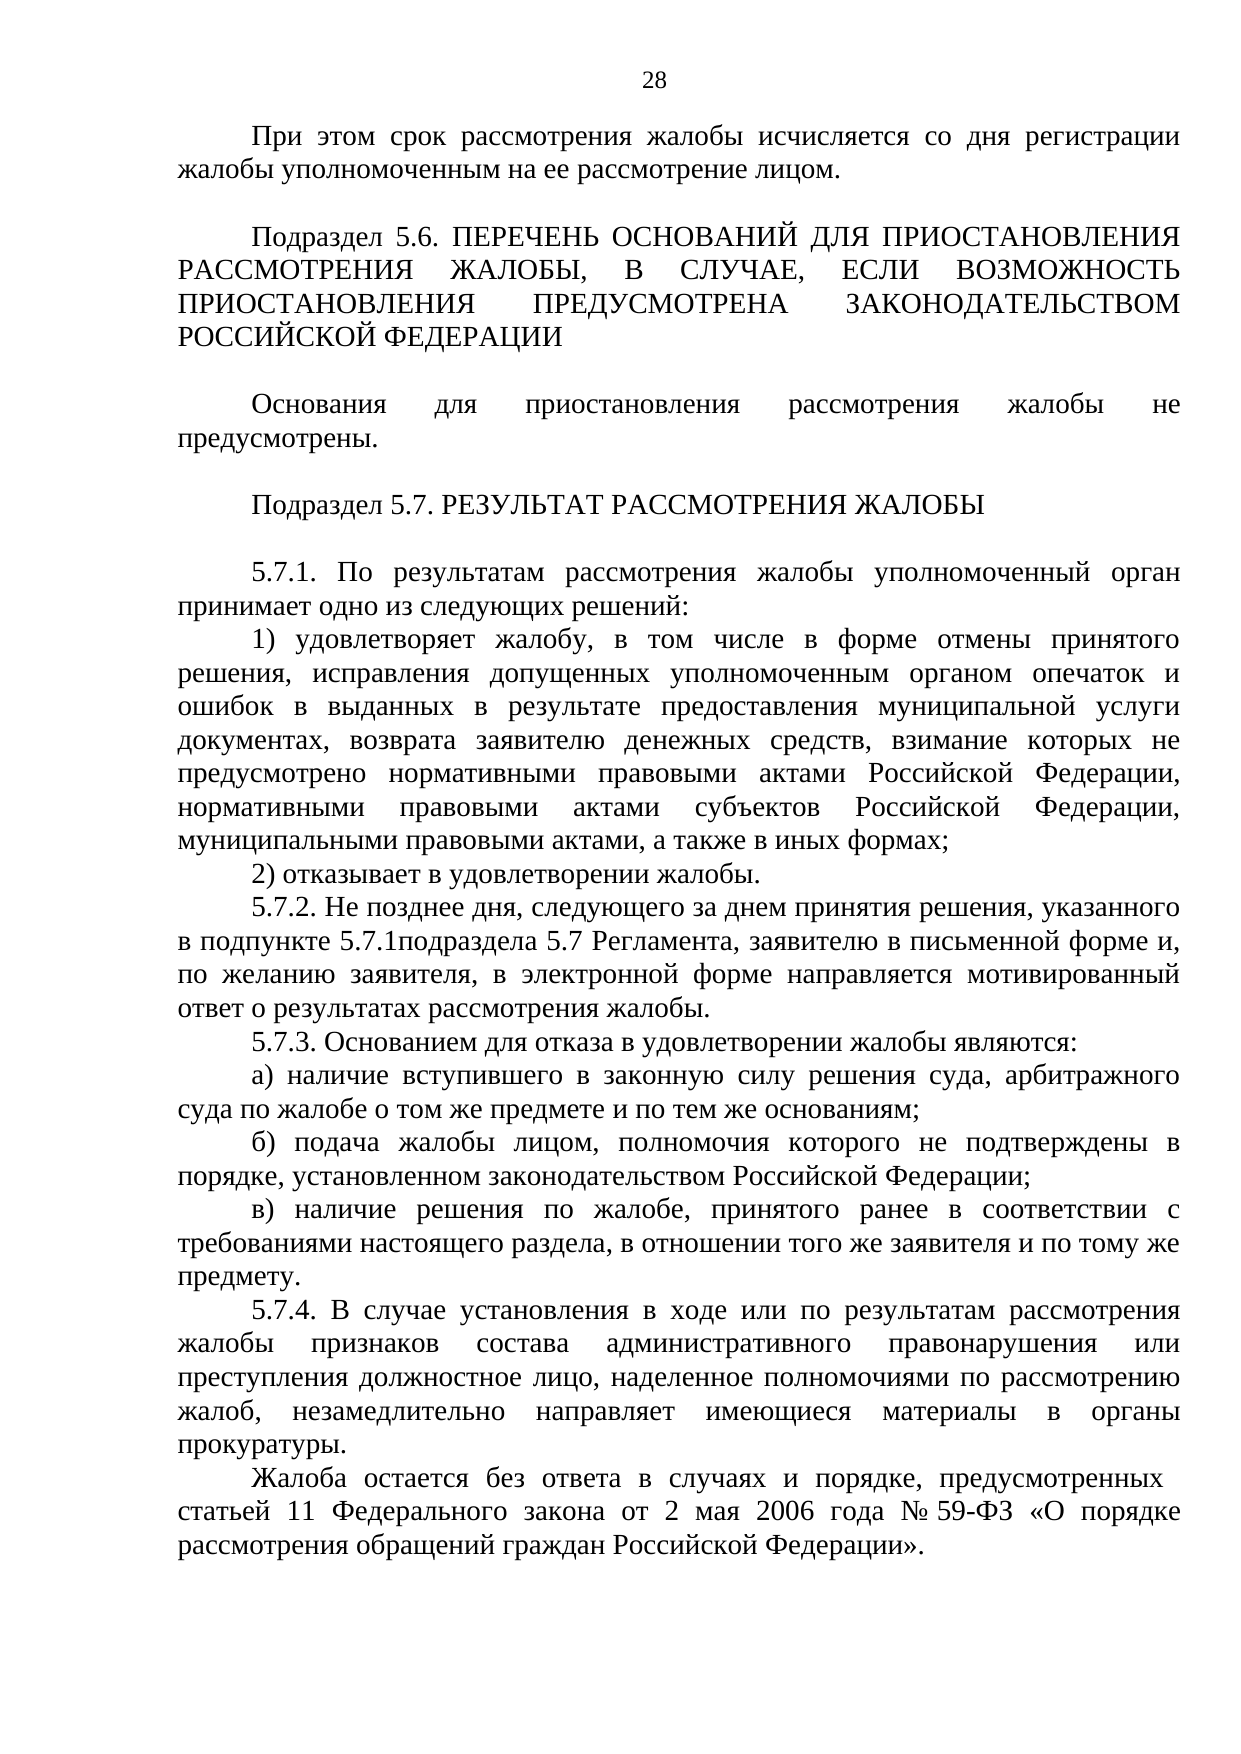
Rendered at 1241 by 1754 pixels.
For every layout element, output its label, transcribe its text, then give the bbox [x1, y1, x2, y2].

text 1) удовлетворяет жалобу, в том числе в форме отмены принятого решения, исправления допущенных уполномоченным органом опечаток и ошибок в выданных в результате предоставления муниципальной услуги документах, возврата заявителю денежных средств, взимание которых не предусмотрено нормативными правовыми актами Российской Федерации, нормативными правовыми актами субъектов Российской Федерации, муниципальными правовыми актами, а также в иных формах; [177, 621, 1181, 856]
text При этом срок рассмотрения жалобы исчисляется со дня регистрации жалобы уполномоченным на ее рассмотрение лицом. [177, 118, 1181, 185]
text 5.7.4. В случае установления в ходе или по результатам рассмотрения жалобы признаков состава административного правонарушения или преступления должностное лицо, наделенное полномочиями по рассмотрению жалоб, незамедлительно направляет имеющиеся материалы в органы прокуратуры. [177, 1292, 1181, 1460]
text 5.7.2. Не позднее дня, следующего за днем принятия решения, указанного в подпункте 5.7.1подраздела 5.7 Регламента, заявителю в письменной форме и, по желанию заявителя, в электронной форме направляется мотивированный ответ о результатах рассмотрения жалобы. [177, 889, 1181, 1024]
text Подраздел 5.6. ПЕРЕЧЕНЬ ОСНОВАНИЙ ДЛЯ ПРИОСТАНОВЛЕНИЯ РАССМОТРЕНИЯ ЖАЛОБЫ, В СЛУЧАЕ, ЕСЛИ ВОЗМОЖНОСТЬ ПРИОСТАНОВЛЕНИЯ ПРЕДУСМОТРЕНА ЗАКОНОДАТЕЛЬСТВОМ РОССИЙСКОЙ ФЕДЕРАЦИИ [177, 219, 1181, 353]
text б) подача жалобы лицом, полномочия которого не подтверждены в порядке, установленном законодательством Российской Федерации; [177, 1124, 1181, 1191]
text Основания для приостановления рассмотрения жалобы не предусмотрены. [177, 386, 1181, 453]
text 2) отказывает в удовлетворении жалобы. [177, 856, 1181, 889]
text в) наличие решения по жалобе, принятого ранее в соответствии с требованиями настоящего раздела, в отношении того же заявителя и по тому же предмету. [177, 1191, 1181, 1292]
text 5.7.3. Основанием для отказа в удовлетворении жалобы являются: [177, 1024, 1181, 1057]
text а) наличие вступившего в законную силу решения суда, арбитражного суда по жалобе о том же предмете и по тем же основаниям; [177, 1057, 1181, 1124]
text Подраздел 5.7. РЕЗУЛЬТАТ РАССМОТРЕНИЯ ЖАЛОБЫ [177, 487, 1181, 521]
text 5.7.1. По результатам рассмотрения жалобы уполномоченный орган принимает одно из следующих решений: [177, 554, 1181, 621]
text Жалоба остается без ответа в случаях и порядке, предусмотренных статьей 11 Федерального закона от 2 мая 2006 года № 59-ФЗ «О порядке рассмотрения обращений граждан Российской Федерации». [177, 1460, 1181, 1560]
